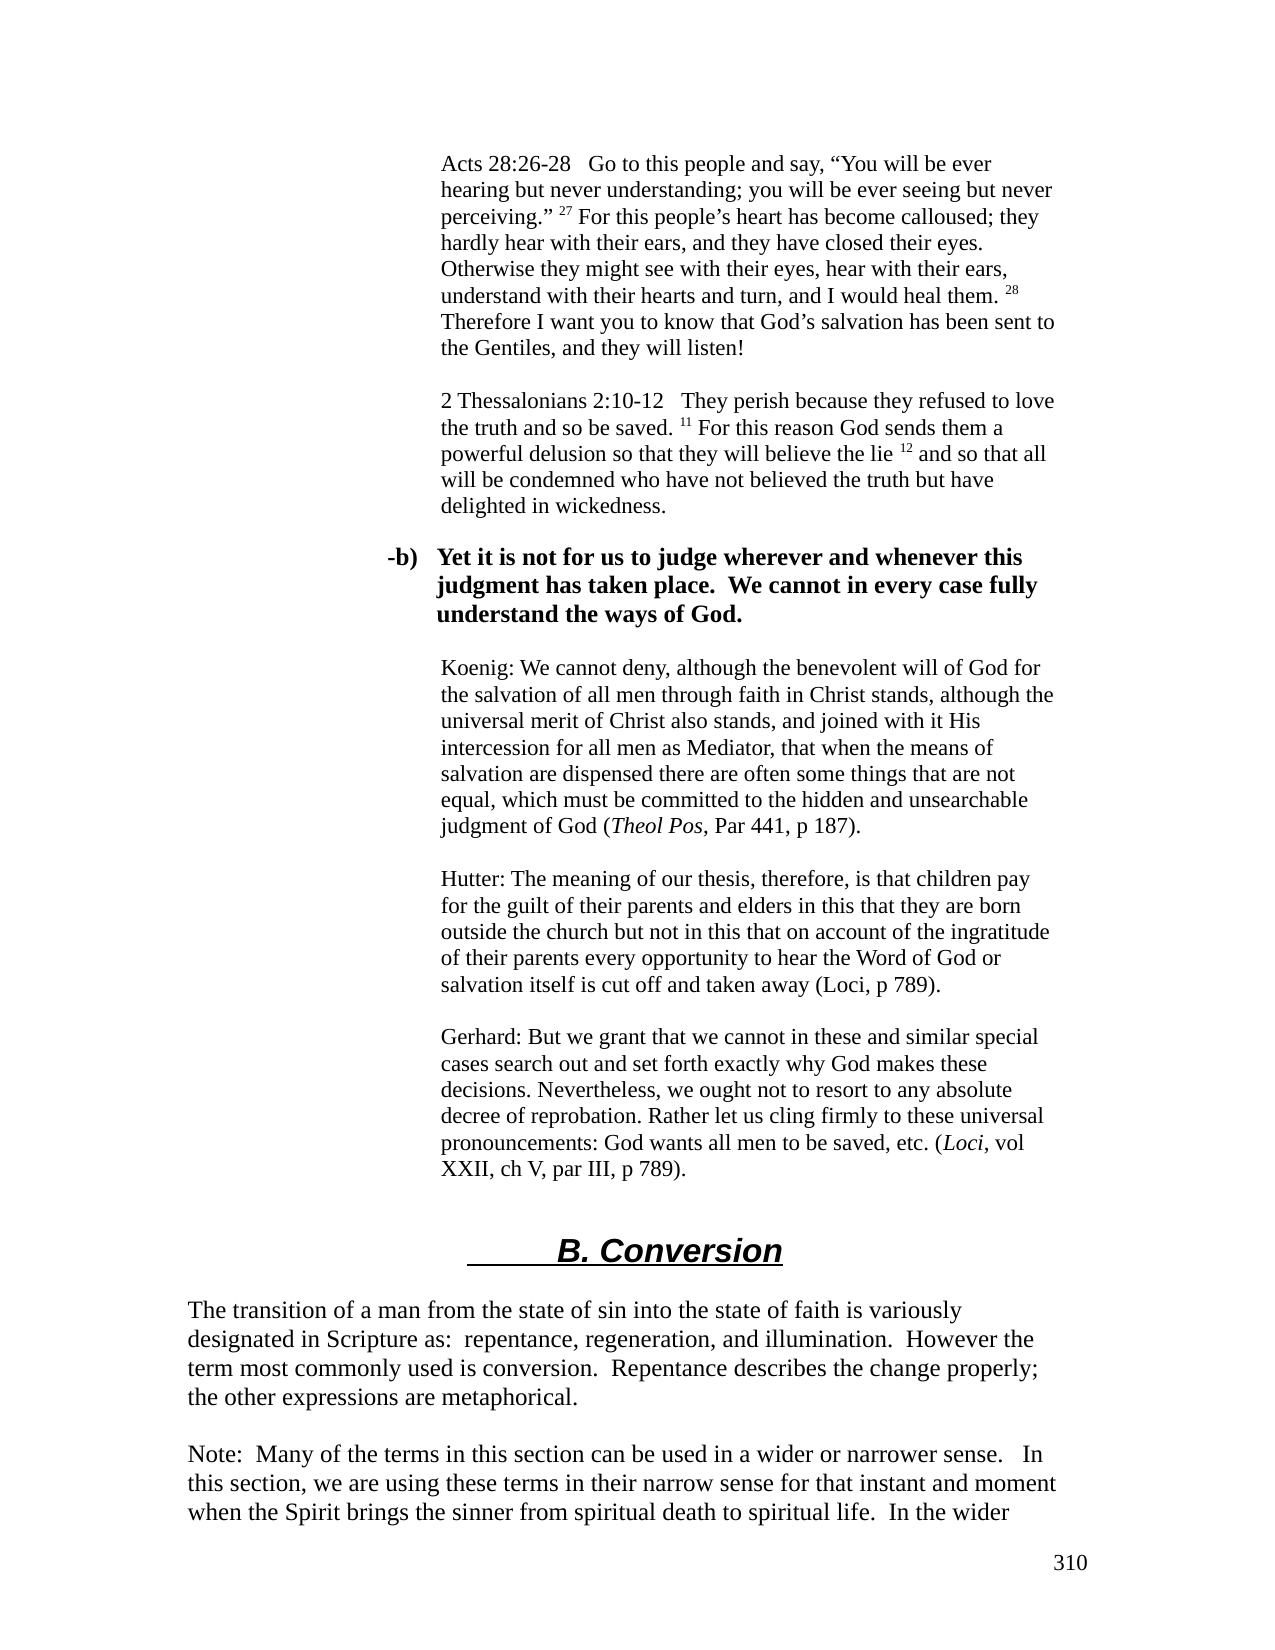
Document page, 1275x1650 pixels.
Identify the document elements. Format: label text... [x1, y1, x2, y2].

text The transition of a man from the state of sin into the state of faith is variously designated in Scripture as: repentance, regeneration, and illumination. However the term most commonly used is conversion. Repentance describes the change properly; the other expressions are metaphorical. [187, 1296, 1062, 1411]
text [187, 1439, 1062, 1526]
subtitle -b) Yet it is not for us to judge wherever and whenever this judgment has taken place. We cannot in every case fully understand the ways of God. [387, 542, 1062, 628]
text Hutter: The meaning of our thesis, therefore, is that children pay for the guilt of their parents and elders in this that they are born outside the church but not in this that on account of the ingratitude of their parents every opportunity to hear the Word of God or salvation itself is cut off and taken away (Loci, p 789). [441, 865, 1062, 997]
text Koenig: We cannot deny, although the benevolent will of God for the salvation of all men through faith in Christ stands, although the universal merit of Christ also stands, and joined with it His intercession for all men as Mediator, that when the means of salvation are dispensed there are often some things that are not equal, which must be committed to the hidden and unsearchable judgment of God (Theol Pos, Par 441, p 187). [441, 654, 1062, 839]
text Gerhard: But we grant that we cannot in these and similar special cases search out and set forth exactly why God makes these decisions. Nevertheless, we ought not to resort to any absolute decree of reprobation. Rather let us cling firmly to these universal pronouncements: God wants all men to be saved, etc. (Loci, vol XXII, ch V, par III, p 789). [441, 1023, 1062, 1182]
text Acts 28:26-28 Go to this people and say, “You will be ever hearing but never understanding; you will be ever seeing but never perceiving.” 27 For this people’s heart has become calloused; they hardly hear with their ears, and they have closed their eyes. Otherwise they might see with their eyes, hear with their ears, understand with their hearts and turn, and I would heal them. 28 Therefore I want you to know that God’s salvation has been sent to the Gentiles, and they will listen! [441, 150, 1062, 361]
text 2 Thessalonians 2:10-12 They perish because they refused to love the truth and so be saved. 11 For this reason God sends them a powerful delusion so that they will believe the lie 12 and so that all will be condemned who have not believed the truth but have delighted in wickedness. [441, 387, 1062, 519]
subtitle B. Conversion [187, 1231, 1062, 1269]
